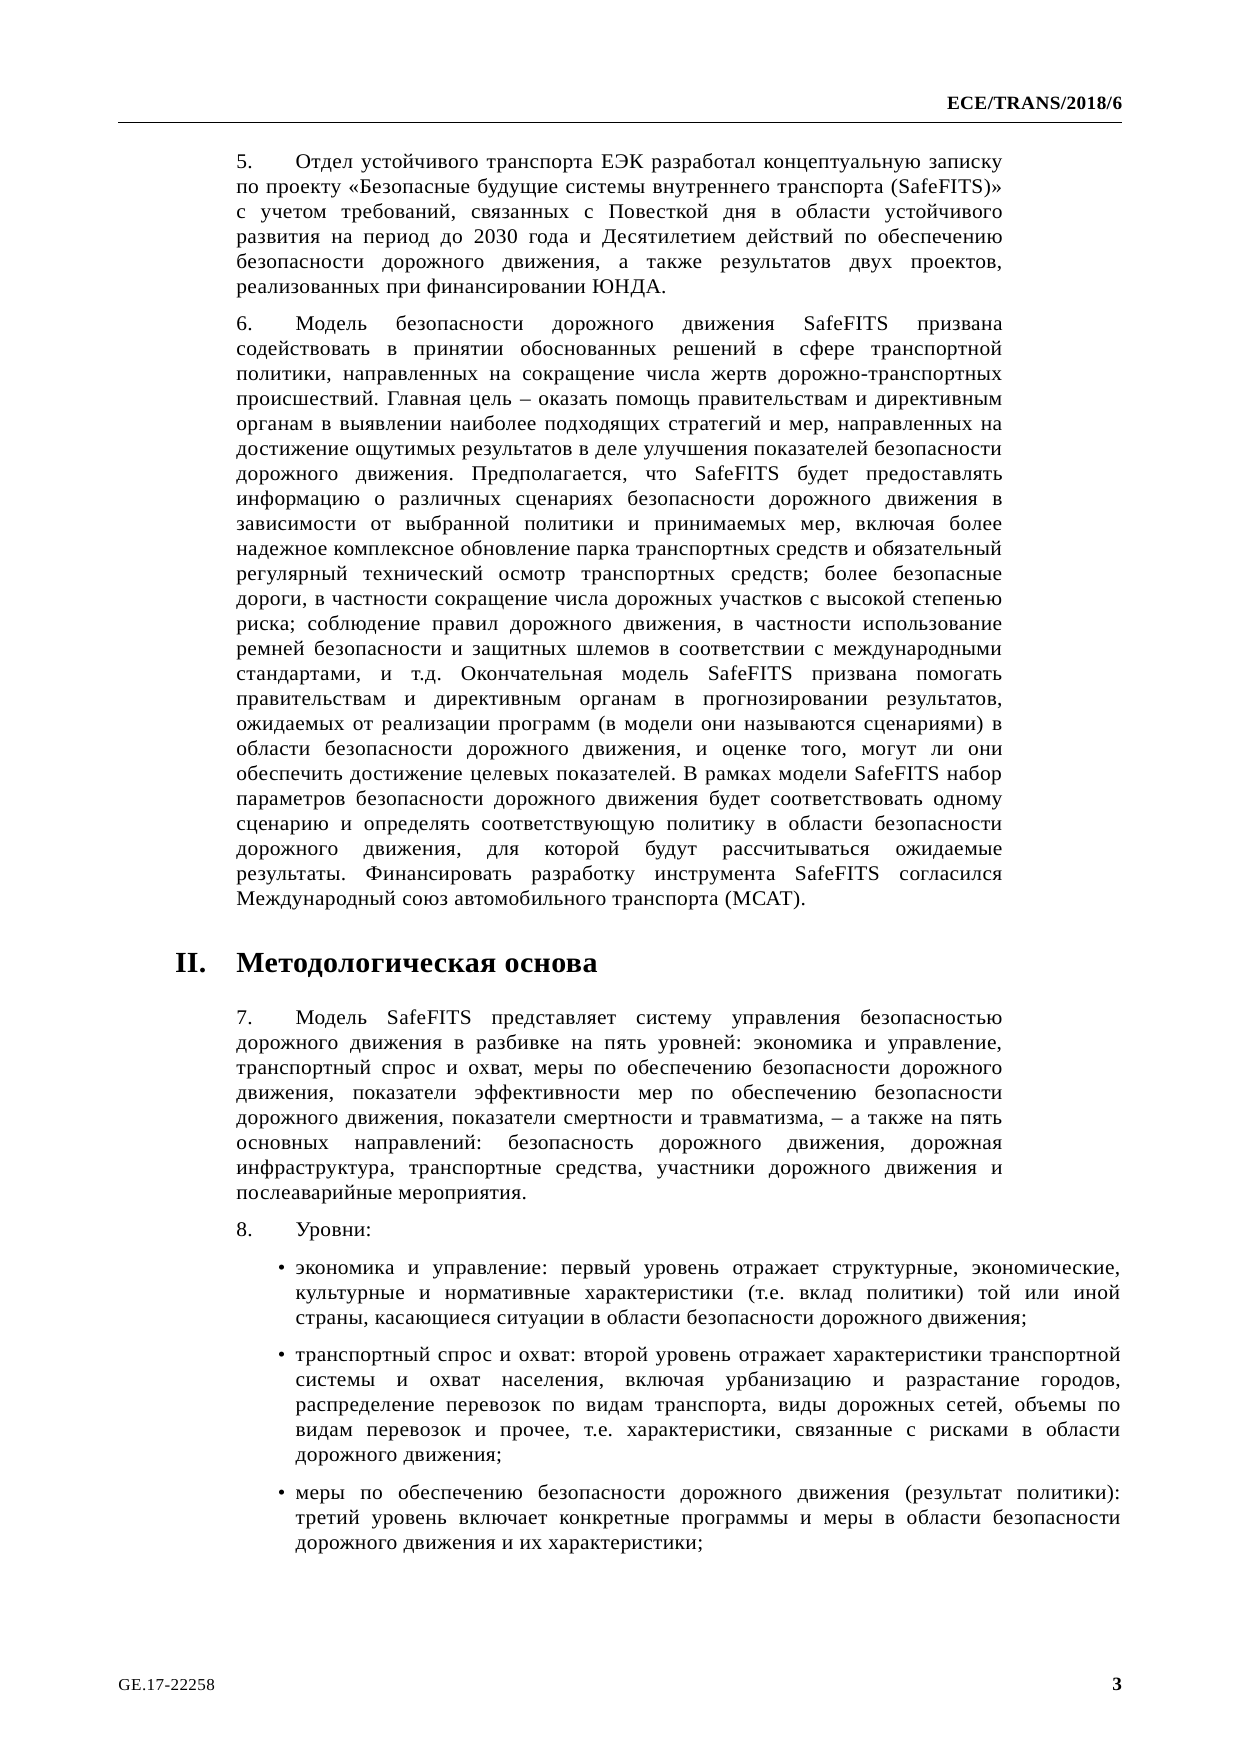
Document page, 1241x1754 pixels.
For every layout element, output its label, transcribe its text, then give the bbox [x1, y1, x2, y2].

text 6. Модель безопасности дорожного движения SafeFITS призвана содействовать в принятии обоснованных решений в сфере транспортной политики, направленных на сокращение числа жертв дорожно-транспортных происшествий. Главная цель – оказать помощь правительствам и директивным органам в выявлении наиболее подходящих стратегий и мер, направленных на достижение ощутимых результатов в деле улучшения показателей безопасности дорожного движения. Предполагается, что SafeFITS будет предоставлять информацию о различных сценариях безопасности дорожного движения в зависимости от выбранной политики и принимаемых мер, включая более надежное комплексное обновление парка транспортных средств и обязательный регулярный технический осмотр транспортных средств; более безопасные дороги, в частности сокращение числа дорожных участков с высокой степенью риска; соблюдение правил дорожного движения, в частности использование ремней безопасности и защитных шлемов в соответствии с международными стандартами, и т.д. Окончательная модель SafeFITS призвана помогать правительствам и директивным органам в прогнозировании результатов, ожидаемых от реализации программ (в модели они называются сценариями) в области безопасности дорожного движения, и оценке того, могут ли они обеспечить достижение целевых показателей. В рамках модели SafeFITS набор параметров безопасности дорожного движения будет соответствовать одному сценарию и определять соответствующую политику в области безопасности дорожного движения, для которой будут рассчитываться ожидаемые результаты. Финансировать разработку инструмента SafeFITS согласился Международный союз автомобильного транспорта (МСАТ). [236, 310, 1004, 910]
text 5. Отдел устойчивого транспорта ЕЭК разработал концептуальную записку по проекту «Безопасные будущие системы внутреннего транспорта (SafeFITS)» с учетом требований, связанных с Повесткой дня в области устойчивого развития на период до 2030 года и Десятилетием действий по обеспечению безопасности дорожного движения, а также результатов двух проектов, реализованных при финансировании ЮНДА. [236, 148, 1004, 298]
text 7. Модель SafeFITS представляет систему управления безопасностью дорожного движения в разбивке на пять уровней: экономика и управление, транспортный спрос и охват, меры по обеспечению безопасности дорожного движения, показатели эффективности мер по обеспечению безопасности дорожного движения, показатели смертности и травматизма, – а также на пять основных направлений: безопасность дорожного движения, дорожная инфраструктура, транспортные средства, участники дорожного движения и послеаварийные мероприятия. [236, 1004, 1004, 1204]
text II. Методологическая основа [118, 948, 1004, 979]
text меры по обеспечению безопасности дорожного движения (результат политики): третий уровень включает конкретные программы и меры в области безопасности дорожного движения и их характеристики; [278, 1479, 1122, 1554]
text транспортный спрос и охват: второй уровень отражает характеристики транспортной системы и охват населения, включая урбанизацию и разрастание городов, распределение перевозок по видам транспорта, виды дорожных сетей, объемы по видам перевозок и прочее, т.е. характеристики, связанные с рисками в области дорожного движения; [278, 1341, 1122, 1466]
text экономика и управление: первый уровень отражает структурные, экономические, культурные и нормативные характеристики (т.е. вклад политики) той или иной страны, касающиеся ситуации в области безопасности дорожного движения; [278, 1254, 1122, 1329]
text 8. Уровни: [236, 1216, 1004, 1241]
